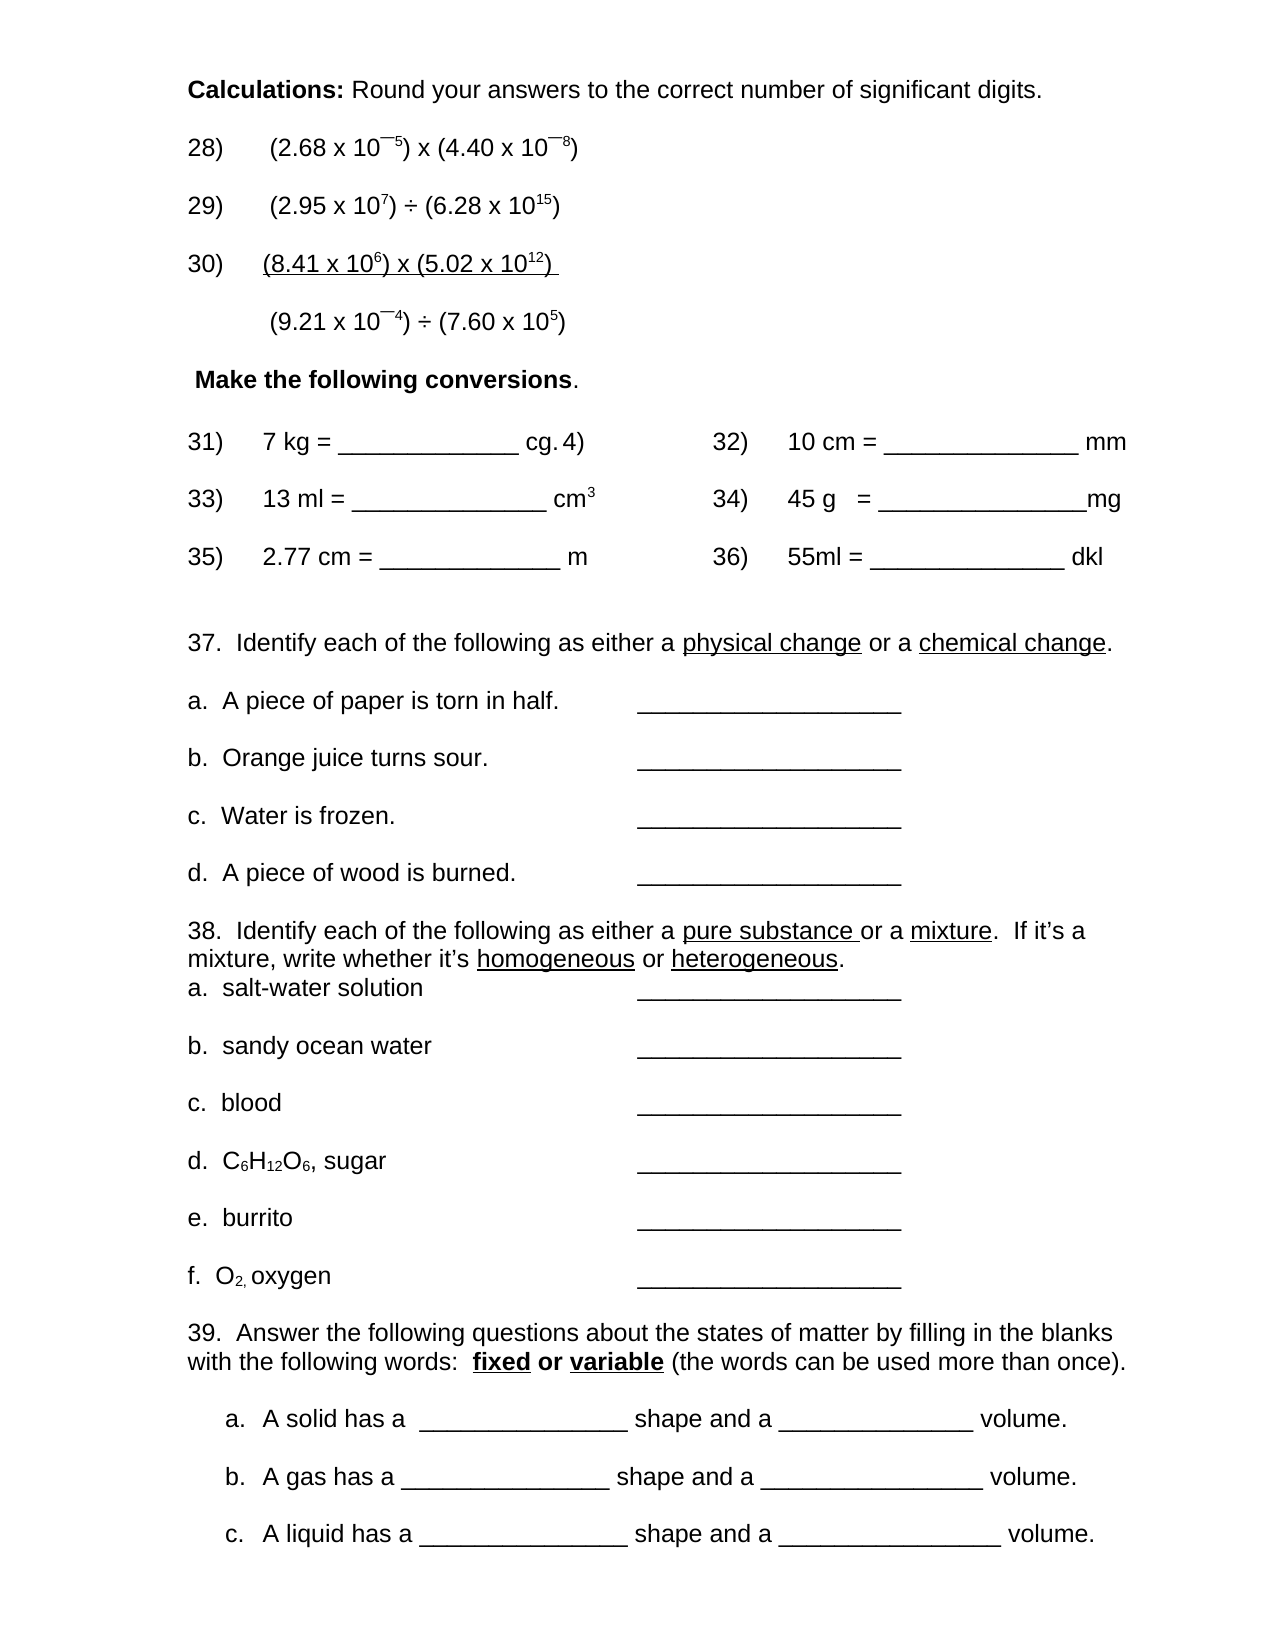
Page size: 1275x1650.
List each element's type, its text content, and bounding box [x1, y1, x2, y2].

text d. C6H12O6, sugar ___________________ [187, 1146, 1144, 1174]
text f. O2, oxygen ___________________ [187, 1261, 1144, 1289]
text b. sandy ocean water ___________________ [187, 1031, 1144, 1059]
list 33) 13 ml = ______________ cm3 34) 45 g = _______________mg [187, 484, 1144, 513]
list A solid has a _______________ shape and a ______________ volume. [225, 1404, 1144, 1433]
text c. Water is frozen. ___________________ [187, 801, 1144, 829]
list A gas has a _______________ shape and a ________________ volume. [225, 1462, 1144, 1491]
text 39. Answer the following questions about the states of matter by filling in the blanks with the following words: fixed or variable (the words can be used more than once). [187, 1318, 1144, 1376]
text 28) (2.68 x 10¯5) x (4.40 x 10¯8) [187, 133, 1144, 162]
text a. A piece of paper is torn in half. ___________________ [187, 686, 1144, 714]
text 30) (8.41 x 106) x (5.02 x 1012) [187, 249, 1144, 277]
text e. burrito ___________________ [187, 1203, 1144, 1232]
text 29) (2.95 x 107) ÷ (6.28 x 1015) [187, 191, 1144, 219]
text 37. Identify each of the following as either a physical change or a chemical change. [187, 628, 1144, 657]
text 38. Identify each of the following as either a pure substance or a mixture. If it’s a mixture, write whether it’s homogeneous or heterogeneous. [187, 916, 1144, 973]
list 35) 2.77 cm = _____________ m 36) 55ml = ______________ dkl [187, 542, 1144, 571]
text b. Orange juice turns sour. ___________________ [187, 743, 1144, 772]
text d. A piece of wood is burned. ___________________ [187, 858, 1144, 887]
list 31) 7 kg = _____________ cg. 4) 32) 10 cm = ______________ mm [187, 427, 1144, 456]
list A liquid has a _______________ shape and a ________________ volume. [225, 1519, 1144, 1548]
text Make the following conversions. [187, 364, 1144, 393]
text c. blood ___________________ [187, 1088, 1144, 1117]
text a. salt-water solution ___________________ [187, 973, 1144, 1002]
text Calculations: Round your answers to the correct number of significant digits. [187, 75, 1144, 104]
text (9.21 x 10¯4) ÷ (7.60 x 105) [187, 307, 1144, 335]
